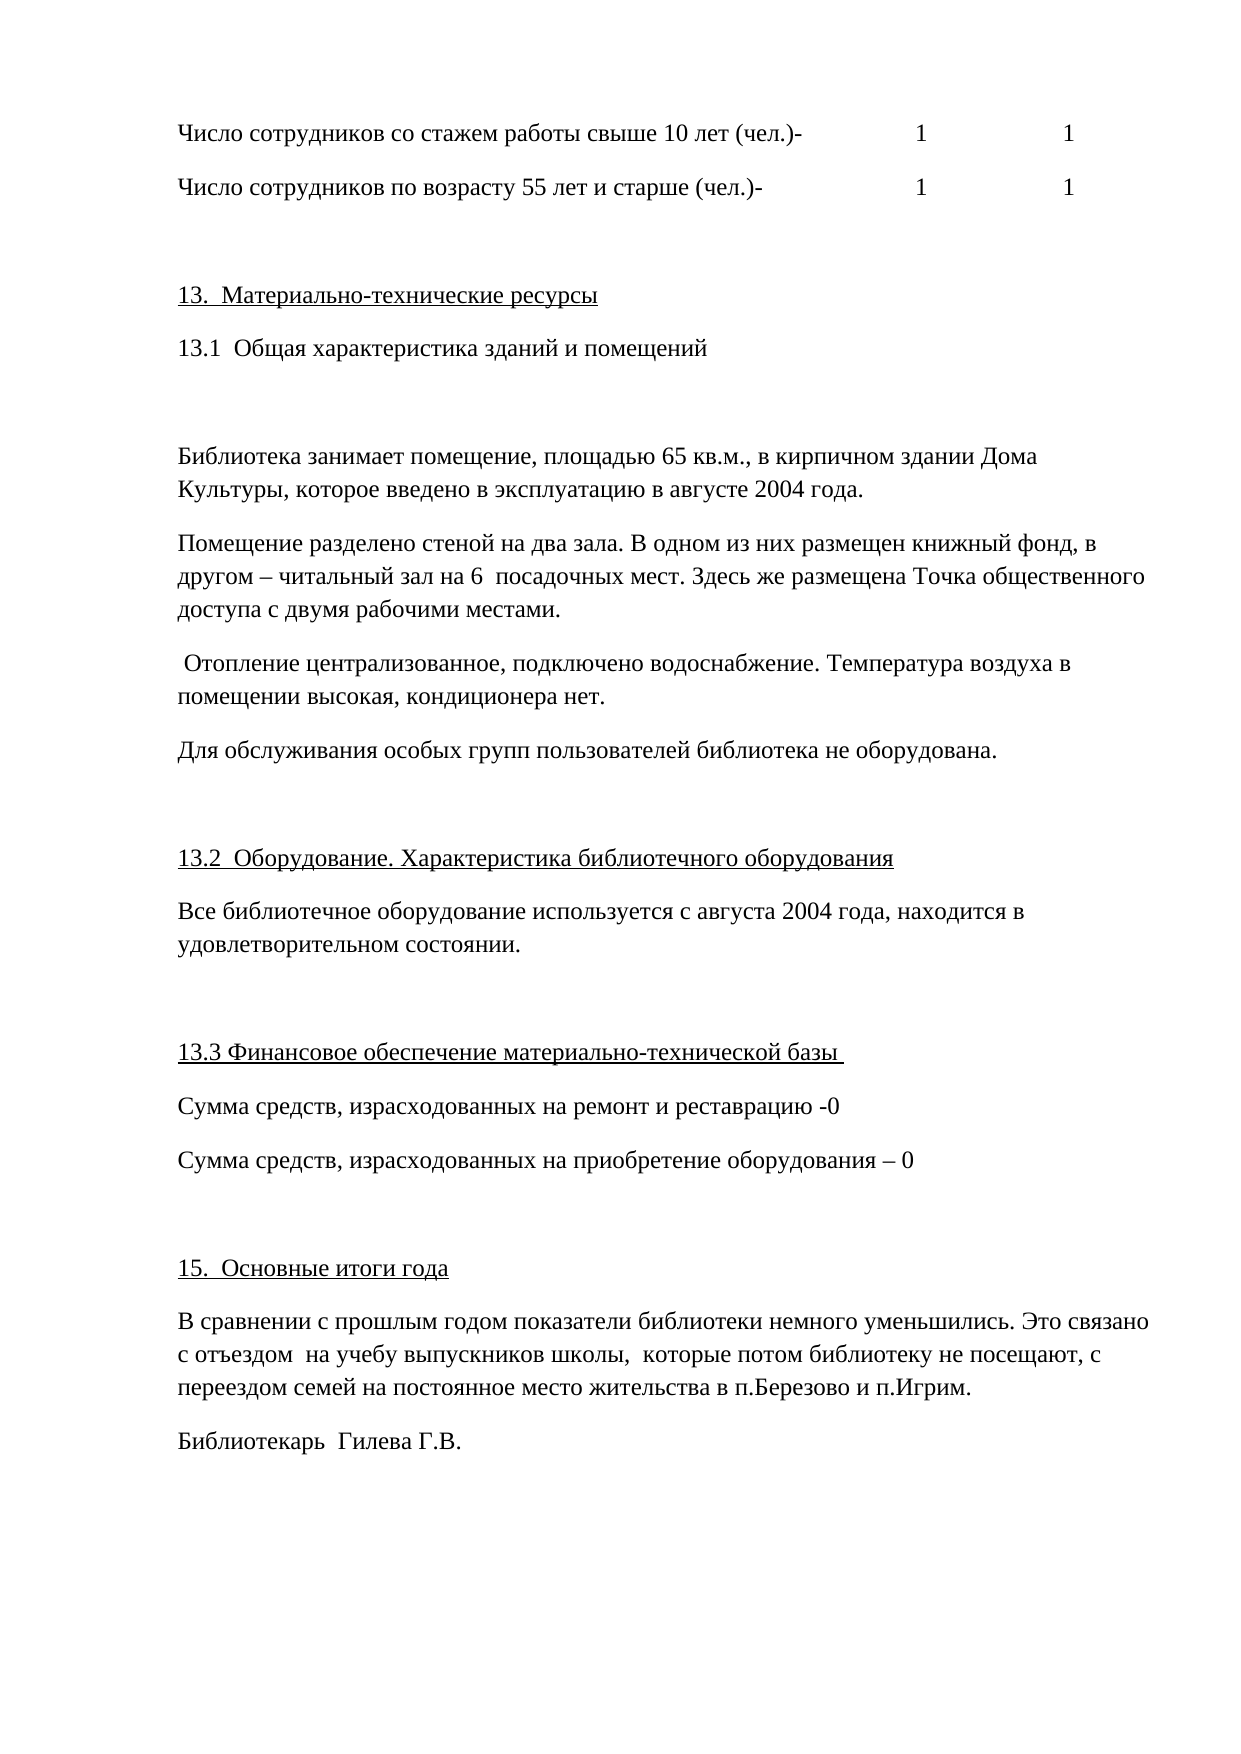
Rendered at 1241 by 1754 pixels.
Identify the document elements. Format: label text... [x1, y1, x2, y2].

text Число сотрудников по возрасту 55 лет и старше (чел.)- 1 1 [177, 172, 1152, 201]
text 13. Материально-технические ресурсы [177, 280, 1152, 308]
text Сумма средств, израсходованных на ремонт и реставрацию -0 [177, 1091, 1152, 1120]
text Для обслуживания особых групп пользователей библиотека не оборудована. [177, 735, 1152, 764]
text Отопление централизованное, подключено водоснабжение. Температура воздуха в помещении высокая, кондиционера нет. [177, 648, 1152, 710]
text Библиотека занимает помещение, площадью 65 кв.м., в кирпичном здании Дома Культуры, которое введено в эксплуатацию в августе 2004 года. [177, 441, 1152, 503]
text Число сотрудников со стажем работы свыше 10 лет (чел.)- 1 1 [177, 118, 1152, 147]
text Все библиотечное оборудование используется с августа 2004 года, находится в удовлетворительном состоянии. [177, 896, 1152, 958]
text Библиотекарь Гилева Г.В. [177, 1426, 1152, 1455]
text 13.2 Оборудование. Характеристика библиотечного оборудования [177, 843, 1152, 871]
text 13.1 Общая характеристика зданий и помещений [177, 333, 1152, 362]
text 13.3 Финансовое обеспечение материально-технической базы [177, 1037, 1152, 1066]
text 15. Основные итоги года [177, 1253, 1152, 1281]
text Сумма средств, израсходованных на приобретение оборудования – 0 [177, 1145, 1152, 1174]
text В сравнении с прошлым годом показатели библиотеки немного уменьшились. Это связано с отъездом на учебу выпускников школы, которые потом библиотеку не посещают, с переездом семей на постоянное место жительства в п.Березово и п.Игрим. [177, 1306, 1152, 1401]
text Помещение разделено стеной на два зала. В одном из них размещен книжный фонд, в другом – читальный зал на 6 посадочных мест. Здесь же размещена Точка общественного доступа с двумя рабочими местами. [177, 528, 1152, 623]
